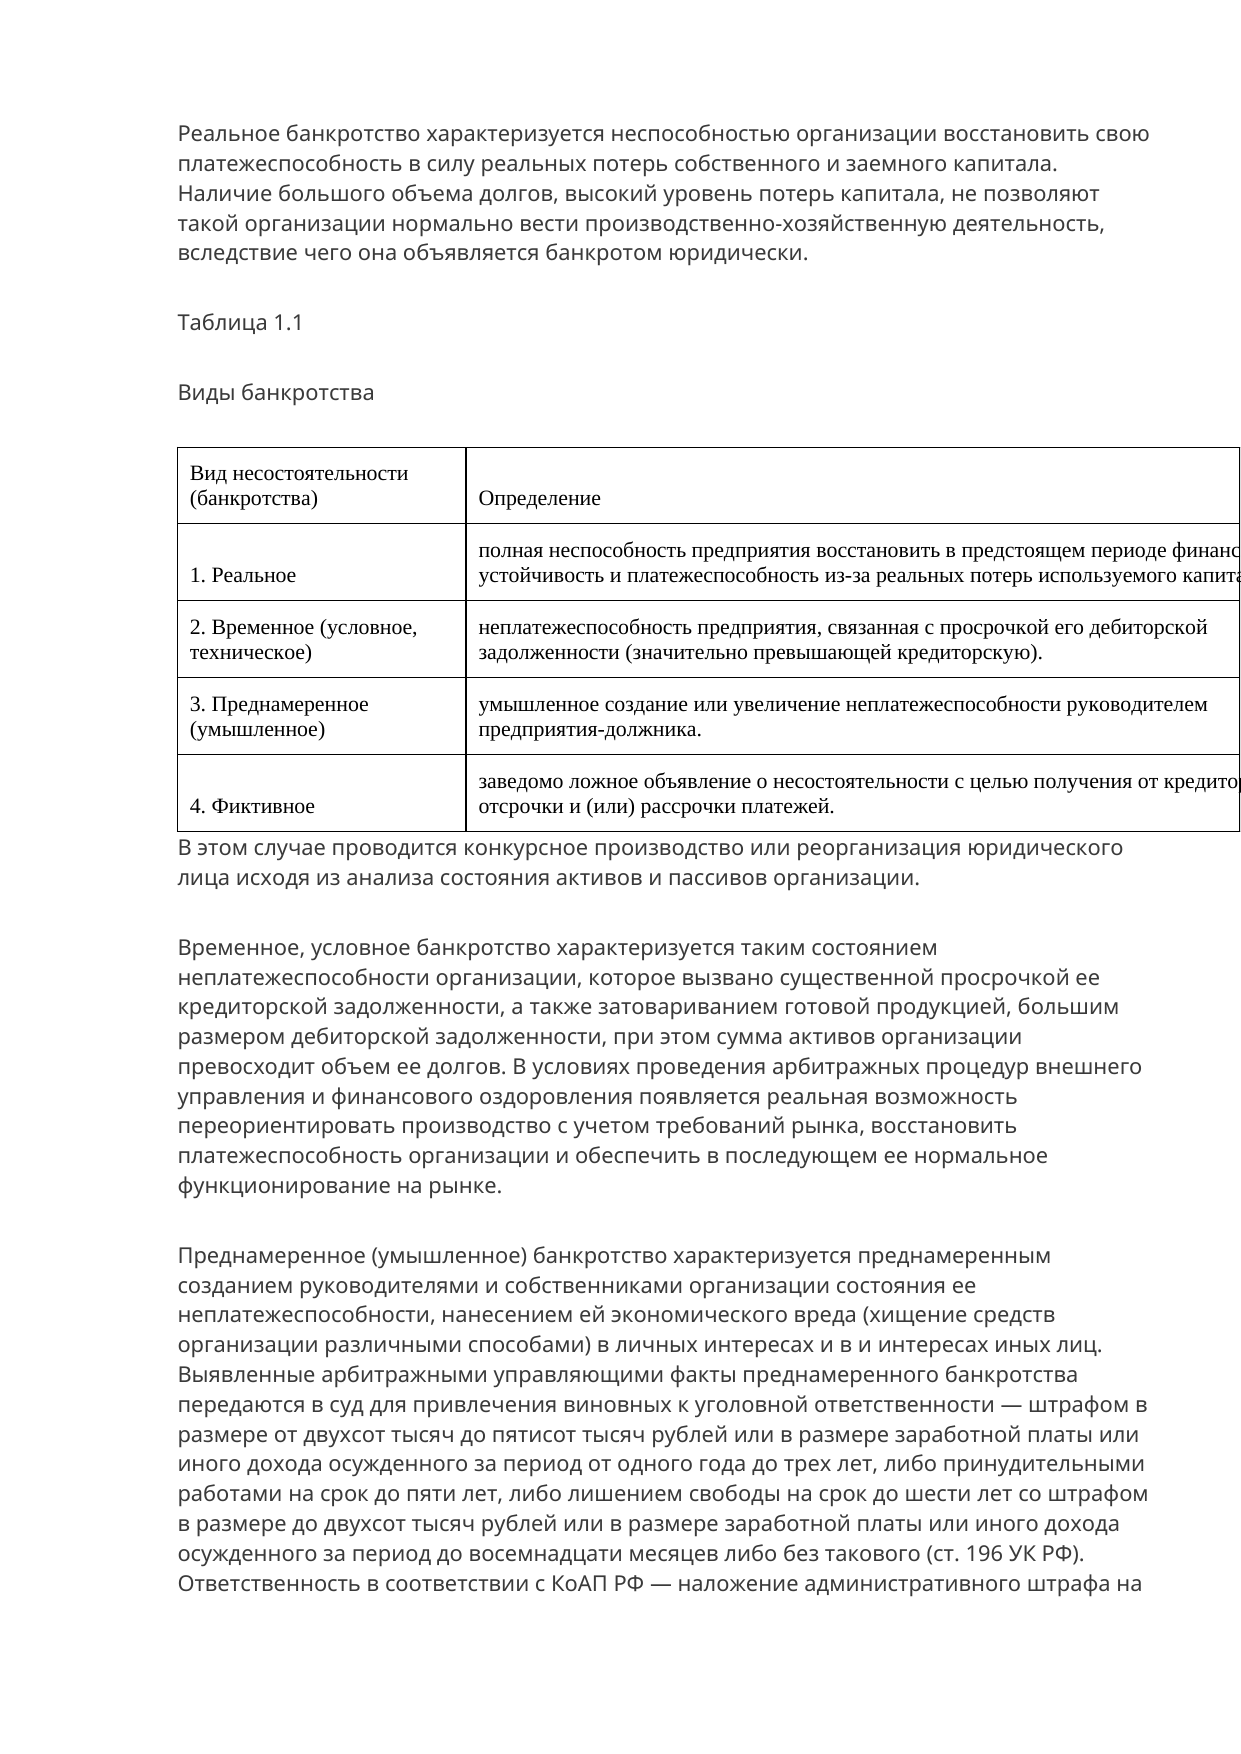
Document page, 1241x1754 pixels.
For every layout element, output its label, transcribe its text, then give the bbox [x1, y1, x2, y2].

table_cell умышленное создание или увеличение неплатежеспособности руководителем предприятия-должника. [467, 678, 1239, 753]
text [177, 1240, 1152, 1597]
table_cell 1. Реальное [178, 524, 465, 599]
table_cell 3. Преднамеренное (умышленное) [178, 678, 465, 753]
text Таблица 1.1 [177, 307, 1152, 337]
table_cell 2. Временное (условное, техническое) [178, 601, 465, 677]
text Виды банкротства [177, 377, 1152, 407]
table_cell заведомо ложное объявление о несостоятельности с целью получения от кредиторов отсрочки и (или) рассрочки платежей. [467, 755, 1239, 831]
table_header Вид несостоятельности (банкротства) [178, 448, 465, 523]
table_cell неплатежеспособность предприятия, связанная с просрочкой его дебиторской задолженности (значительно превышающей кредиторскую). [467, 601, 1239, 677]
table_cell полная неспособность предприятия восстановить в предстоящем периоде финансовую устойчивость и платежеспособность из-за реальных потерь используемого капитала [467, 524, 1239, 599]
text Временное, условное банкротство характеризуется таким состоянием неплатежеспособности организации, которое вызвано существенной просрочкой ее кредиторской задолженности, а также затовариванием готовой продукцией, большим размером дебиторской задолженности, при этом сумма активов организации превосходит объем ее долгов. В условиях проведения арбитражных процедур внешнего управления и финансового оздоровления появляется реальная возможность переориентировать производство с учетом требований рынка, восстановить платежеспособность организации и обеспечить в последующем ее нормальное функционирование на рынке. [177, 932, 1152, 1200]
table_header Определение [467, 448, 1239, 523]
text В этом случае проводится конкурсное производство или реорганизация юридического лица исходя из анализа состояния активов и пассивов организации. [177, 832, 1152, 892]
text Реальное банкротство характеризуется неспособностью организации восстановить свою платежеспособность в силу реальных потерь собственного и заемного капитала. Наличие большого объема долгов, высокий уровень потерь капитала, не позволяют такой организации нормально вести производственно-хозяйственную деятельность, вследствие чего она объявляется банкротом юридически. [177, 118, 1152, 267]
table_cell 4. Фиктивное [178, 755, 465, 831]
